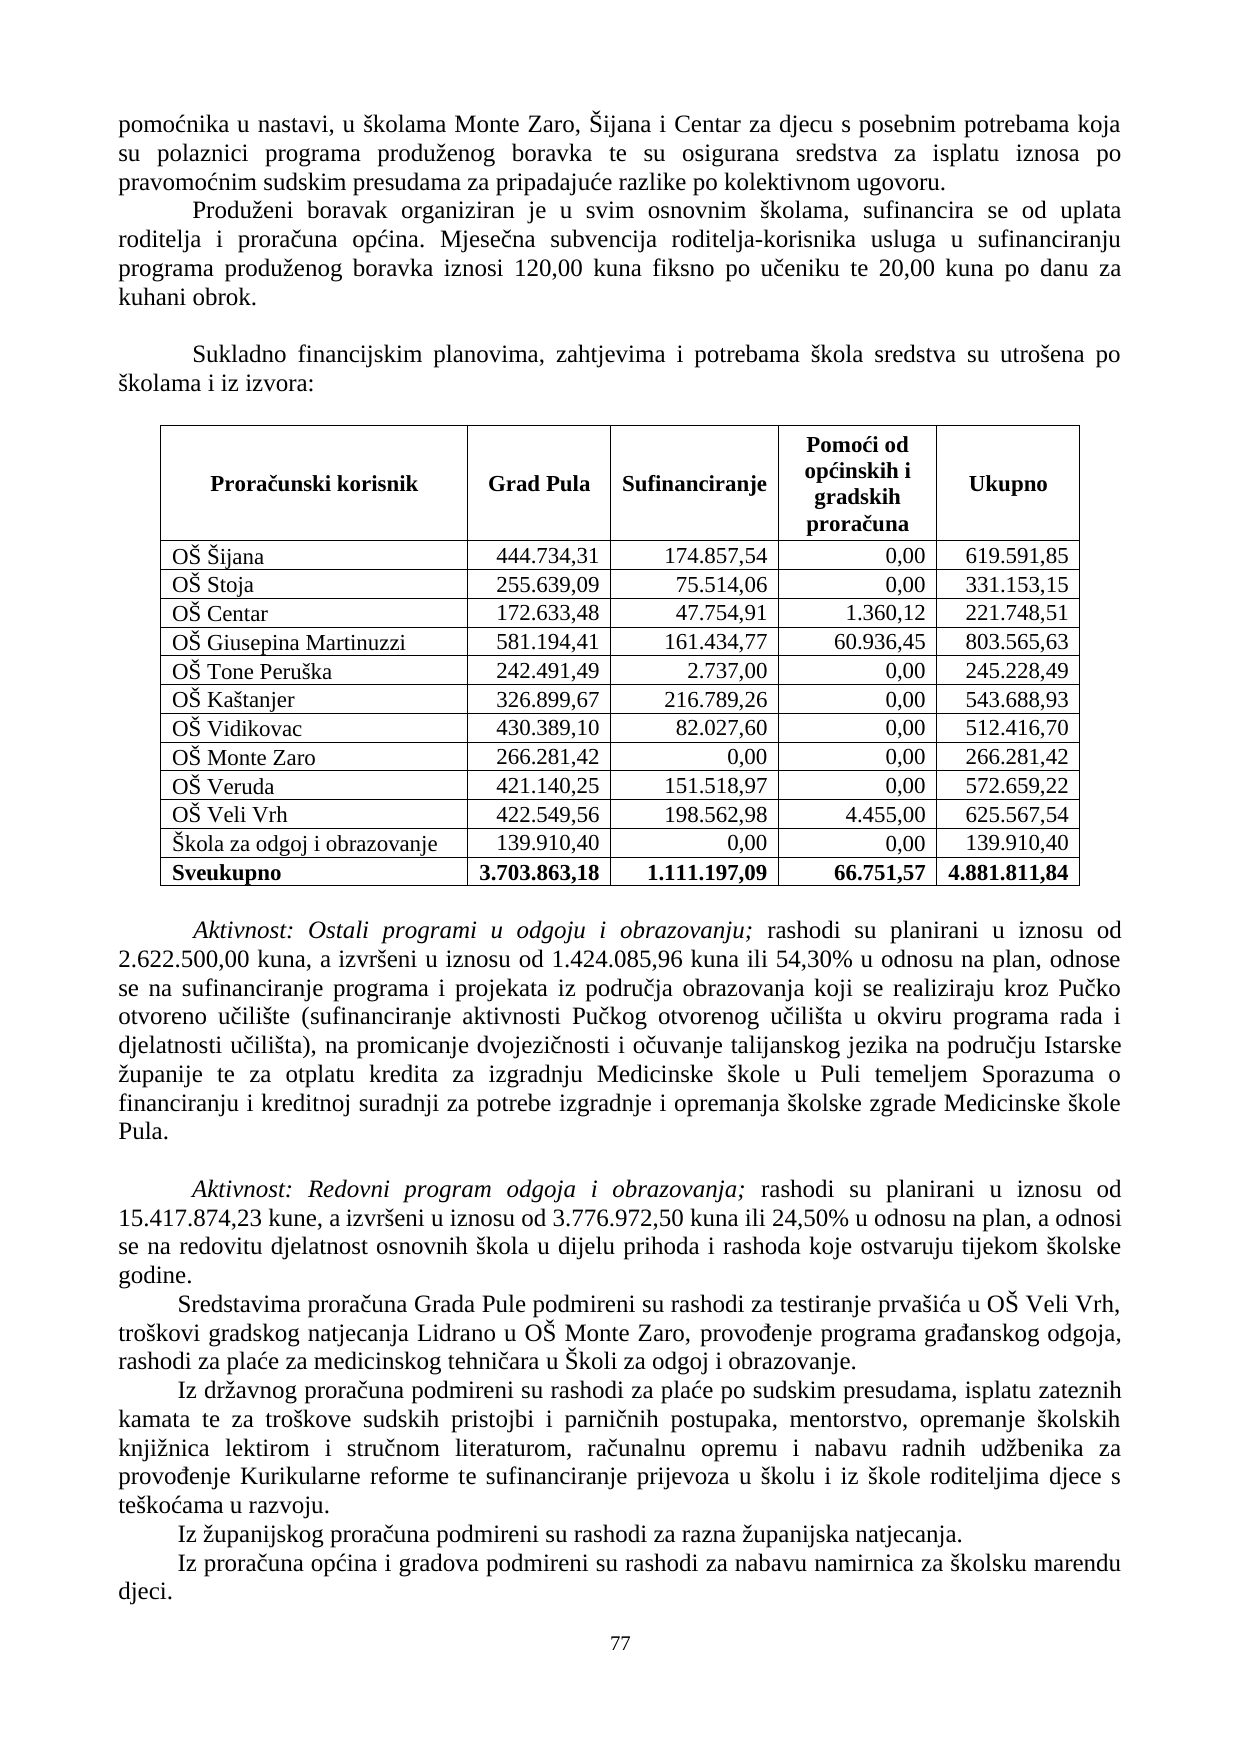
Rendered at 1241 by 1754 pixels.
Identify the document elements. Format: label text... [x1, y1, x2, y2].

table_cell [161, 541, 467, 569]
text Sredstavima proračuna Grada Pule podmireni su rashodi za testiranje prvašića u OŠ Veli Vrh, troškovi gradskog natjecanja Lidrano u OŠ Monte Zaro, provođenje programa građanskog odgoja, rashodi za plaće za medicinskog tehničara u Školi za odgoj i obrazovanje. [118, 1289, 1122, 1375]
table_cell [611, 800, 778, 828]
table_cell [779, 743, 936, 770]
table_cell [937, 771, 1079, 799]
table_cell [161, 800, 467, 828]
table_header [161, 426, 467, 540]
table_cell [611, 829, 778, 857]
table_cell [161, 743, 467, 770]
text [118, 109, 1122, 195]
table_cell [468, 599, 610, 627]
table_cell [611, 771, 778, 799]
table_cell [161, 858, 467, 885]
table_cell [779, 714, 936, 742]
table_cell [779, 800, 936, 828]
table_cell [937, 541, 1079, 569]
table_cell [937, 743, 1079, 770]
text Aktivnost: Redovni program odgoja i obrazovanja; rashodi su planirani u iznosu od 15.417.874,23 kune, a izvršeni u iznosu od 3.776.972,50 kuna ili 24,50% u odnosu na plan, a odnosi se na redovitu djelatnost osnovnih škola u dijelu prihoda i rashoda koje ostvaruju tijekom školske godine. [118, 1174, 1122, 1289]
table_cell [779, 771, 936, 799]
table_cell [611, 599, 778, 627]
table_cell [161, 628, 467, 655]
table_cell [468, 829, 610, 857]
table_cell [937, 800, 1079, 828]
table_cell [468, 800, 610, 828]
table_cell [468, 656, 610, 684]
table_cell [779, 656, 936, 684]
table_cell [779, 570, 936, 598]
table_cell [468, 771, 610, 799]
text Iz državnog proračuna podmireni su rashodi za plaće po sudskim presudama, isplatu zateznih kamata te za troškove sudskih pristojbi i parničnih postupaka, mentorstvo, opremanje školskih knjižnica lektirom i stručnom literaturom, računalnu opremu i nabavu radnih udžbenika za provođenje Kurikularne reforme te sufinanciranje prijevoza u školu i iz škole roditeljima djece s teškoćama u razvoju. [118, 1375, 1122, 1519]
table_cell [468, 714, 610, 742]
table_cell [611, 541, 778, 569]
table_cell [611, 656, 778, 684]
text Iz proračuna općina i gradova podmireni su rashodi za nabavu namirnica za školsku marendu djeci. [118, 1548, 1122, 1605]
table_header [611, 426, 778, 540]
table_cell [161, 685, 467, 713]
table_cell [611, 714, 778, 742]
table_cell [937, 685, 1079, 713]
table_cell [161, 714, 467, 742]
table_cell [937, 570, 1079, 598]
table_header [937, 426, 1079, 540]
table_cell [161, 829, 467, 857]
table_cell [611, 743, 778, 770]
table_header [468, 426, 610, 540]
text Aktivnost: Ostali programi u odgoju i obrazovanju; rashodi su planirani u iznosu od 2.622.500,00 kuna, a izvršeni u iznosu od 1.424.085,96 kuna ili 54,30% u odnosu na plan, odnose se na sufinanciranje programa i projekata iz područja obrazovanja koji se realiziraju kroz Pučko otvoreno učilište (sufinanciranje aktivnosti Pučkog otvorenog učilišta u okviru programa rada i djelatnosti učilišta), na promicanje dvojezičnosti i očuvanje talijanskog jezika na području Istarske županije te za otplatu kredita za izgradnju Medicinske škole u Puli temeljem Sporazuma o financiranju i kreditnoj suradnji za potrebe izgradnje i opremanja školske zgrade Medicinske škole Pula. [118, 915, 1122, 1145]
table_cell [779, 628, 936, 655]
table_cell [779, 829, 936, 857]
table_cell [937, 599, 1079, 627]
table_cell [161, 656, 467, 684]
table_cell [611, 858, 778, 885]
text Iz županijskog proračuna podmireni su rashodi za razna županijska natjecanja. [118, 1519, 1122, 1548]
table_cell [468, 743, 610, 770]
text Produženi boravak organiziran je u svim osnovnim školama, sufinancira se od uplata roditelja i proračuna općina. Mjesečna subvencija roditelja-korisnika usluga u sufinanciranju programa produženog boravka iznosi 120,00 kuna fiksno po učeniku te 20,00 kuna po danu za kuhani obrok. [118, 195, 1122, 310]
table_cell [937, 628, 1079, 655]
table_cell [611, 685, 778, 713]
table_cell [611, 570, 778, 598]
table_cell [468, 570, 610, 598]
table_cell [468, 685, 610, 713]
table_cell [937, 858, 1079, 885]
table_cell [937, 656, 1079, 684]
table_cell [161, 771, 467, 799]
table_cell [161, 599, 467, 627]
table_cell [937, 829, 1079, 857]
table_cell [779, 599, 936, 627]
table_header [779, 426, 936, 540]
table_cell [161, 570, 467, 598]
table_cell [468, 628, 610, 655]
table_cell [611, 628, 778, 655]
text Sukladno financijskim planovima, zahtjevima i potrebama škola sredstva su utrošena po školama i iz izvora: [118, 339, 1122, 397]
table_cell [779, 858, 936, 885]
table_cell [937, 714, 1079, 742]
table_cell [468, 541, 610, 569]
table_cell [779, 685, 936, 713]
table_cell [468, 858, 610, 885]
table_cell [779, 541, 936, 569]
